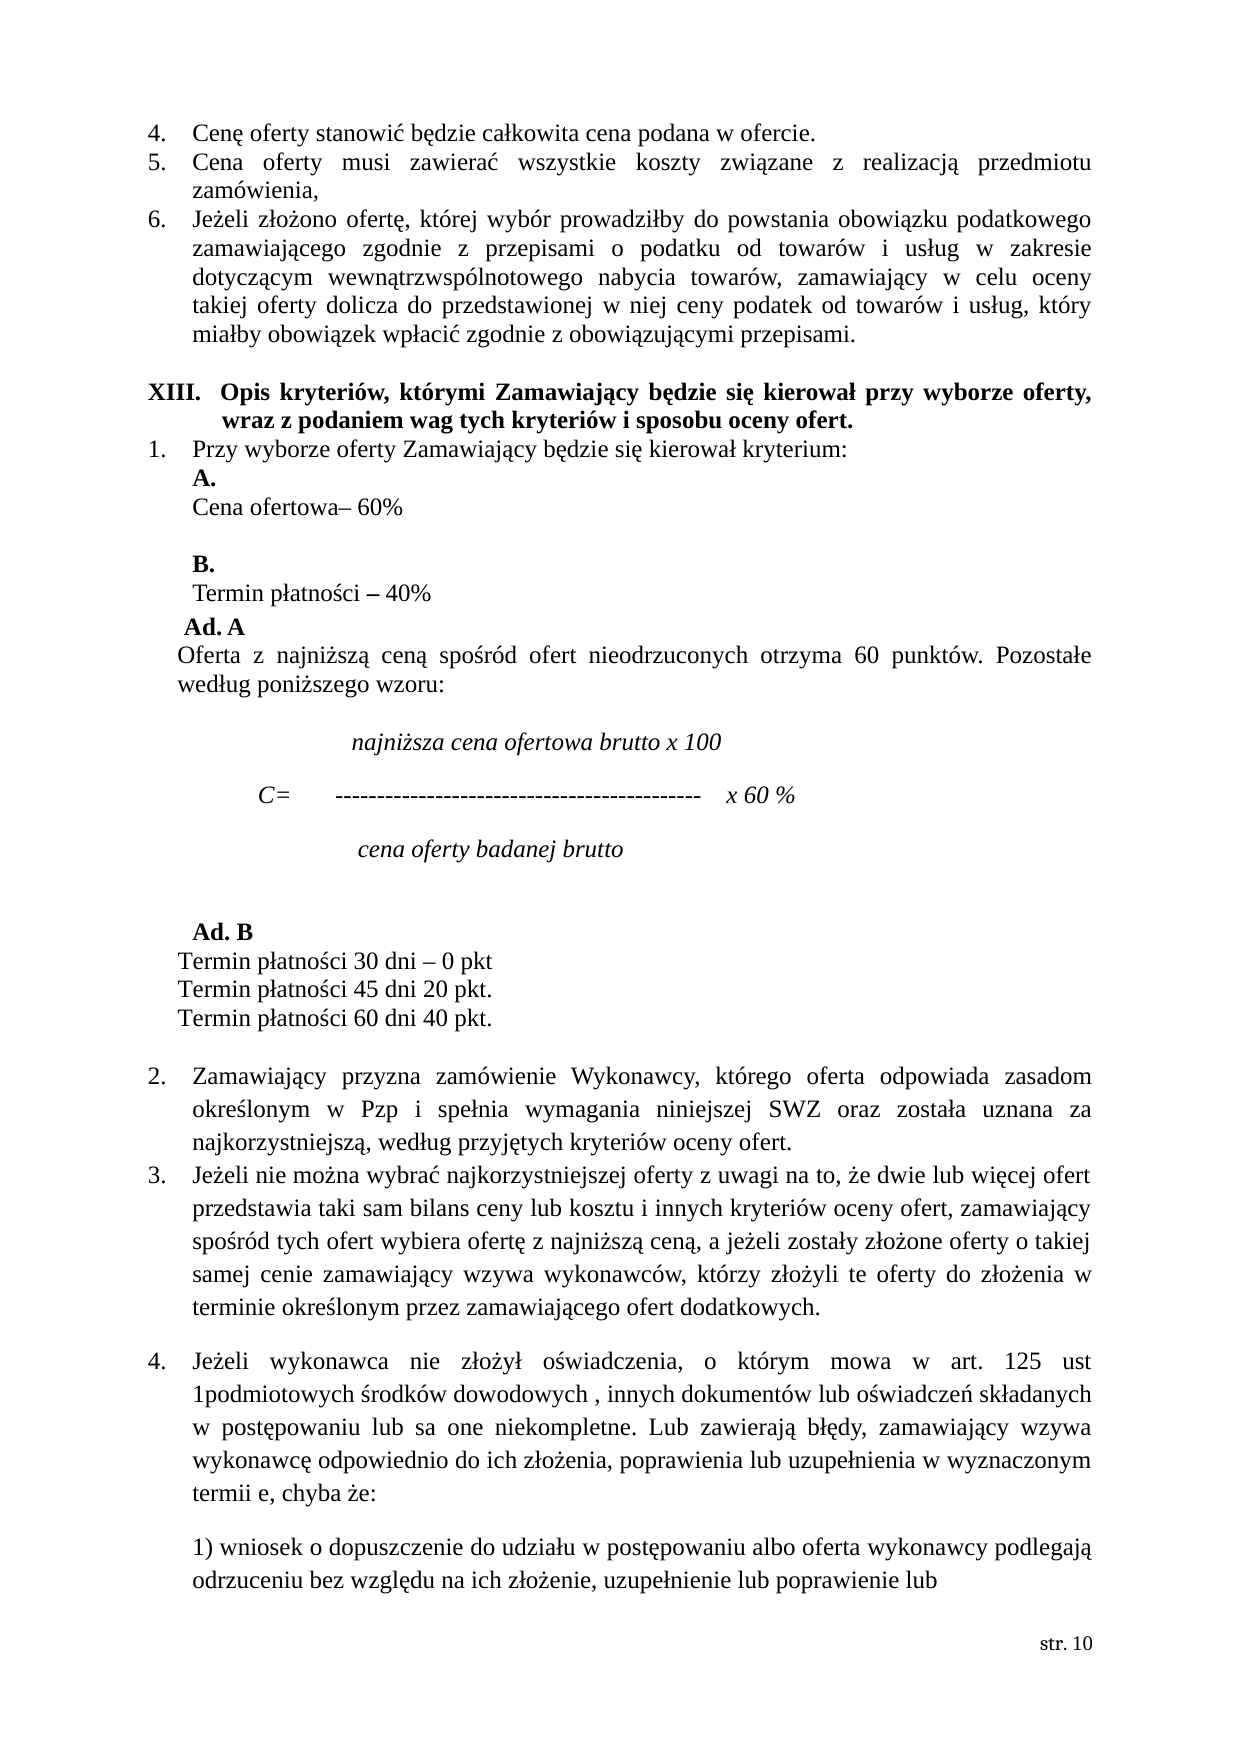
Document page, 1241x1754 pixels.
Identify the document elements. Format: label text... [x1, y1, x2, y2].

text XIII. Opis kryteriów, którymi Zamawiający będzie się kierował przy wyborze oferty, wraz z podaniem wag tych kryteriów i sposobu oceny ofert. [148, 377, 1092, 434]
list Jeżeli złożono ofertę, której wybór prowadziłby do powstania obowiązku podatkowego zamawiającego zgodnie z przepisami o podatku od towarów i usług w zakresie dotyczącym wewnątrzwspólnotowego nabycia towarów, zamawiający w celu oceny takiej oferty dolicza do przedstawionej w niej ceny podatek od towarów i usług, który miałby obowiązek wpłacić zgodnie z obowiązującymi przepisami. [148, 204, 1092, 348]
text Termin płatności 30 dni – 0 pkt [148, 946, 1092, 974]
list Cena oferty musi zawierać wszystkie koszty związane z realizacją przedmiotu zamówienia, [148, 147, 1092, 204]
text Cena ofertowa– 60% [192, 492, 1092, 521]
list Jeżeli nie można wybrać najkorzystniejszej oferty z uwagi na to, że dwie lub więcej ofert przedstawia taki sam bilans ceny lub kosztu i innych kryteriów oceny ofert, zamawiający spośród tych ofert wybiera ofertę z najniższą ceną, a jeżeli zostały złożone oferty o takiej samej cenie zamawiający wzywa wykonawców, którzy złożyli te oferty do złożenia w terminie określonym przez zamawiającego ofert dodatkowych. [148, 1160, 1092, 1321]
text cena oferty badanej brutto [148, 834, 1092, 863]
text 1) wniosek o dopuszczenie do udziału w postępowaniu albo oferta wykonawcy podlegają odrzuceniu bez względu na ich złożenie, uzupełnienie lub poprawienie lub [192, 1532, 1092, 1593]
text A. [192, 463, 1092, 492]
text Ad. B [192, 917, 1092, 946]
text C= -------------------------------------------- x 60 % [184, 781, 1062, 809]
text Ad. A [148, 612, 1092, 640]
text B. [192, 549, 1092, 578]
text Termin płatności 60 dni 40 pkt. [148, 1003, 1092, 1032]
list Cenę oferty stanowić będzie całkowita cena podana w ofercie. [148, 118, 1092, 147]
list Jeżeli wykonawca nie złożył oświadczenia, o którym mowa w art. 125 ust 1podmiotowych środków dowodowych , innych dokumentów lub oświadczeń składanych w postępowaniu lub sa one niekompletne. Lub zawierają błędy, zamawiający wzywa wykonawcę odpowiednio do ich złożenia, poprawienia lub uzupełnienia w wyznaczonym termii e, chyba że: [148, 1346, 1092, 1507]
text Termin płatności – 40% [192, 578, 1092, 607]
list Zamawiający przyzna zamówienie Wykonawcy, którego oferta odpowiada zasadom określonym w Pzp i spełnia wymagania niniejszej SWZ oraz została uznana za najkorzystniejszą, według przyjętych kryteriów oceny ofert. [148, 1061, 1092, 1156]
text Termin płatności 45 dni 20 pkt. [148, 974, 1092, 1003]
text najniższa cena ofertowa brutto x 100 [258, 727, 1062, 755]
list Przy wyborze oferty Zamawiający będzie się kierował kryterium: [148, 434, 1092, 463]
text Oferta z najniższą ceną spośród ofert nieodrzuconych otrzyma 60 punktów. Pozostałe według poniższego wzoru: [177, 640, 1092, 698]
